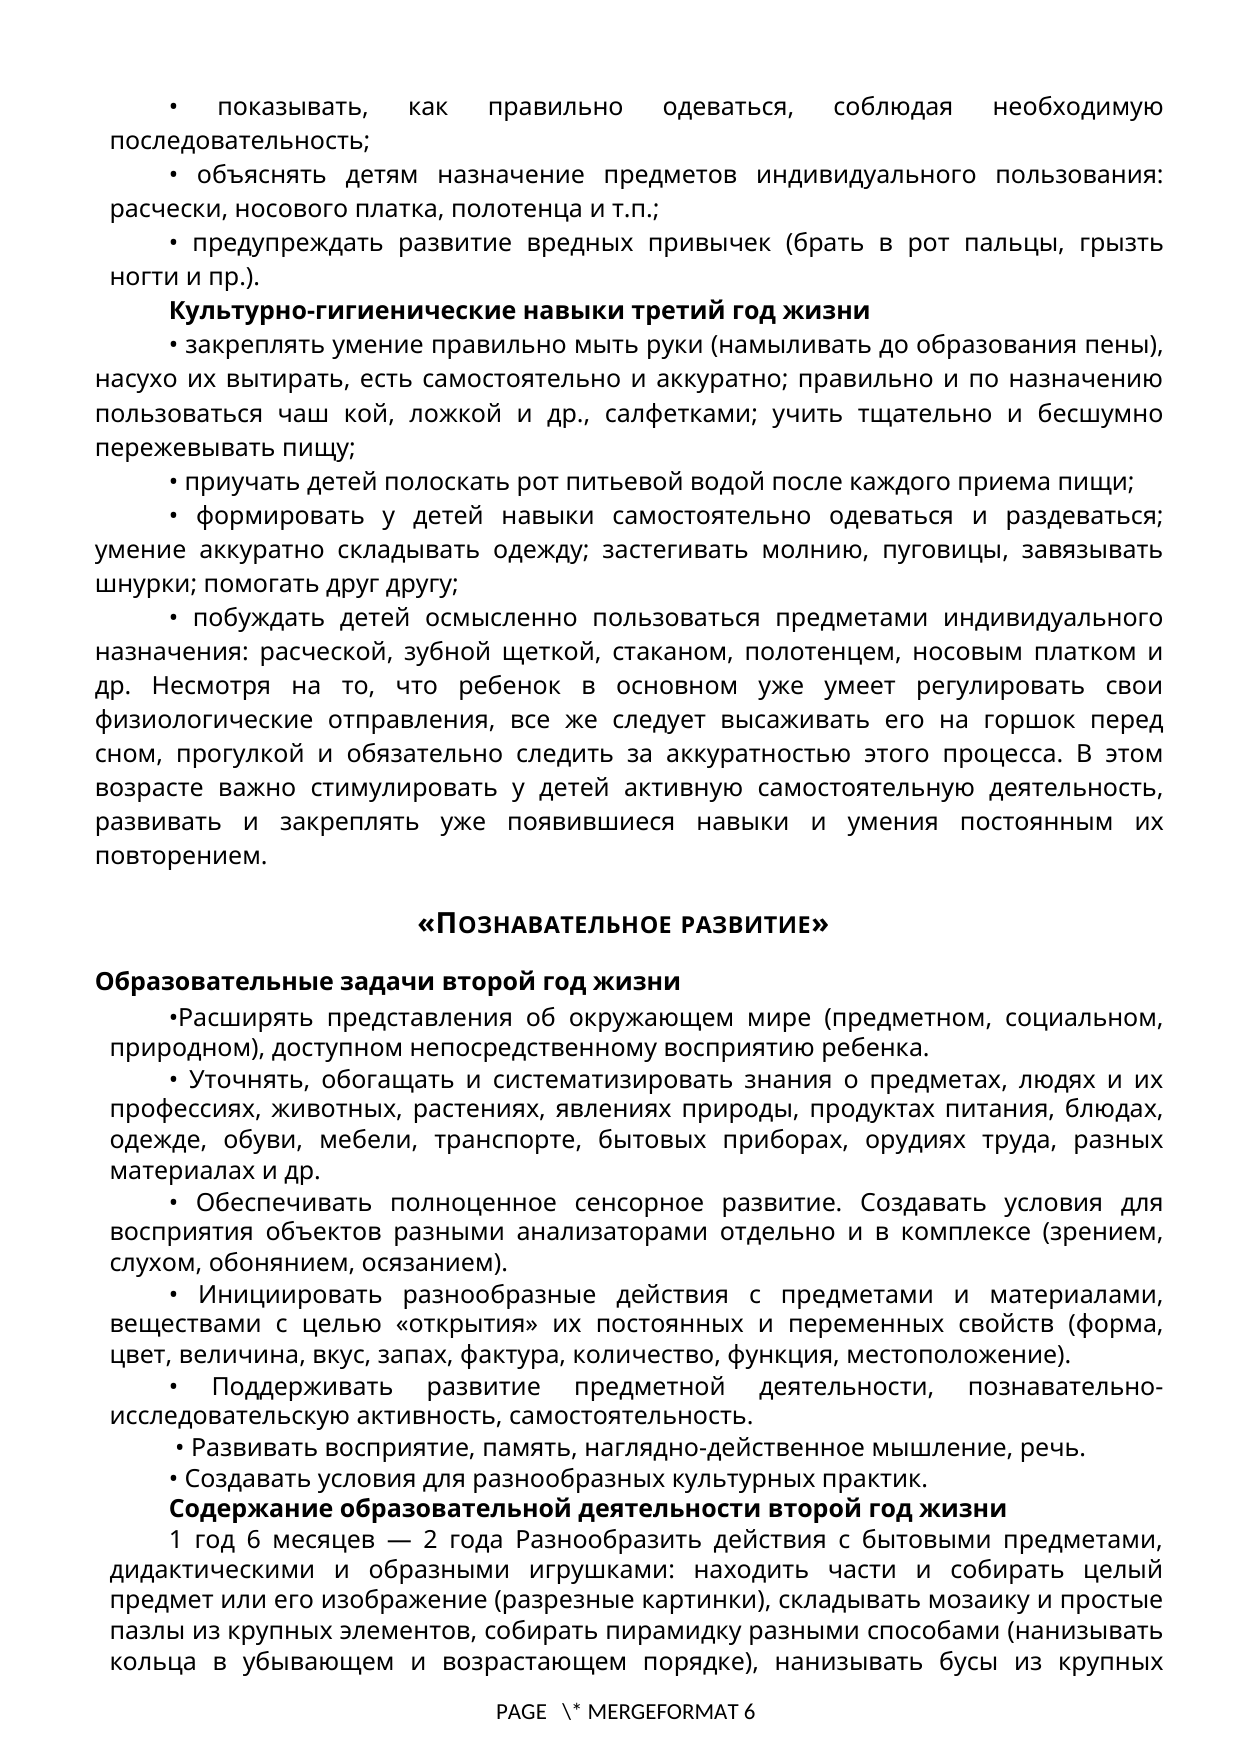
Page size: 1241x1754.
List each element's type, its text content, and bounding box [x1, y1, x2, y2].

text • объяснять детям назначение предметов индивидуального пользования: расчески, носового платка, полотенца и т.п.; [109, 157, 1164, 225]
text • показывать, как правильно одеваться, соблюдая необходимую последовательность; [109, 89, 1164, 157]
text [109, 1524, 1164, 1677]
text • Уточнять, обогащать и систематизировать знания о предметах, людях и их профессиях, животных, растениях, явлениях природы, продуктах питания, блюдах, одежде, обуви, мебели, транспорте, бытовых приборах, орудиях труда, разных материалах и др. [109, 1064, 1164, 1187]
text • Обеспечивать полноценное сенсорное развитие. Создавать условия для восприятия объектов разными анализаторами отдельно и в комплексе (зрением, слухом, обонянием, осязанием). [109, 1187, 1164, 1279]
text • Развивать восприятие, память, наглядно-действенное мышление, речь. [109, 1432, 1164, 1463]
text • Поддерживать развитие предметной деятельности, познавательно-исследовательскую активность, самостоятельность. [109, 1371, 1164, 1432]
text • предупреждать развитие вредных привычек (брать в рот пальцы, грызть ногти и пр.). [109, 225, 1164, 293]
text • Создавать условия для разнообразных культурных практик. [109, 1463, 1164, 1493]
text • закреплять умение правильно мыть руки (намыливать до образования пены), насухо их вытирать, есть самостоятельно и аккуратно; правильно и по назначению пользоваться чаш кой, ложкой и др., салфетками; учить тщательно и бесшумно пережевывать пищу; [94, 327, 1164, 463]
text • формировать у детей навыки самостоятельно одеваться и раздеваться; умение аккуратно складывать одежду; застегивать молнию, пуговицы, завязывать шнурки; помогать друг другу; [94, 497, 1164, 599]
text Культурно-гигиенические навыки третий год жизни [109, 293, 1164, 327]
text • побуждать детей осмысленно пользоваться предметами индивидуального назначения: расческой, зубной щеткой, стаканом, полотенцем, носовым платком и др. Несмотря на то, что ребенок в основном уже умеет регулировать свои физиологические отправления, все же следует высаживать его на горшок перед сном, прогулкой и обязательно следить за аккуратностью этого процесса. В этом возрасте важно стимулировать у детей активную самостоятельную деятельность, развивать и закреплять уже появившиеся навыки и умения постоянным их повторением. [94, 599, 1164, 872]
text •Расширять представления об окружающем мире (предметном, социальном, природном), доступном непосредственному восприятию ребенка. [109, 1002, 1164, 1064]
text • Инициировать разнообразные действия с предметами и материалами, веществами с целью «открытия» их постоянных и переменных свойств (форма, цвет, величина, вкус, запах, фактура, количество, функция, местоположение). [109, 1279, 1164, 1371]
text Содержание образовательной деятельности второй год жизни [109, 1493, 1164, 1524]
text Образовательные задачи второй год жизни [94, 963, 1152, 997]
text «Познавательное развитие» [94, 903, 1152, 942]
text • приучать детей полоскать рот питьевой водой после каждого приема пищи; [94, 463, 1164, 497]
